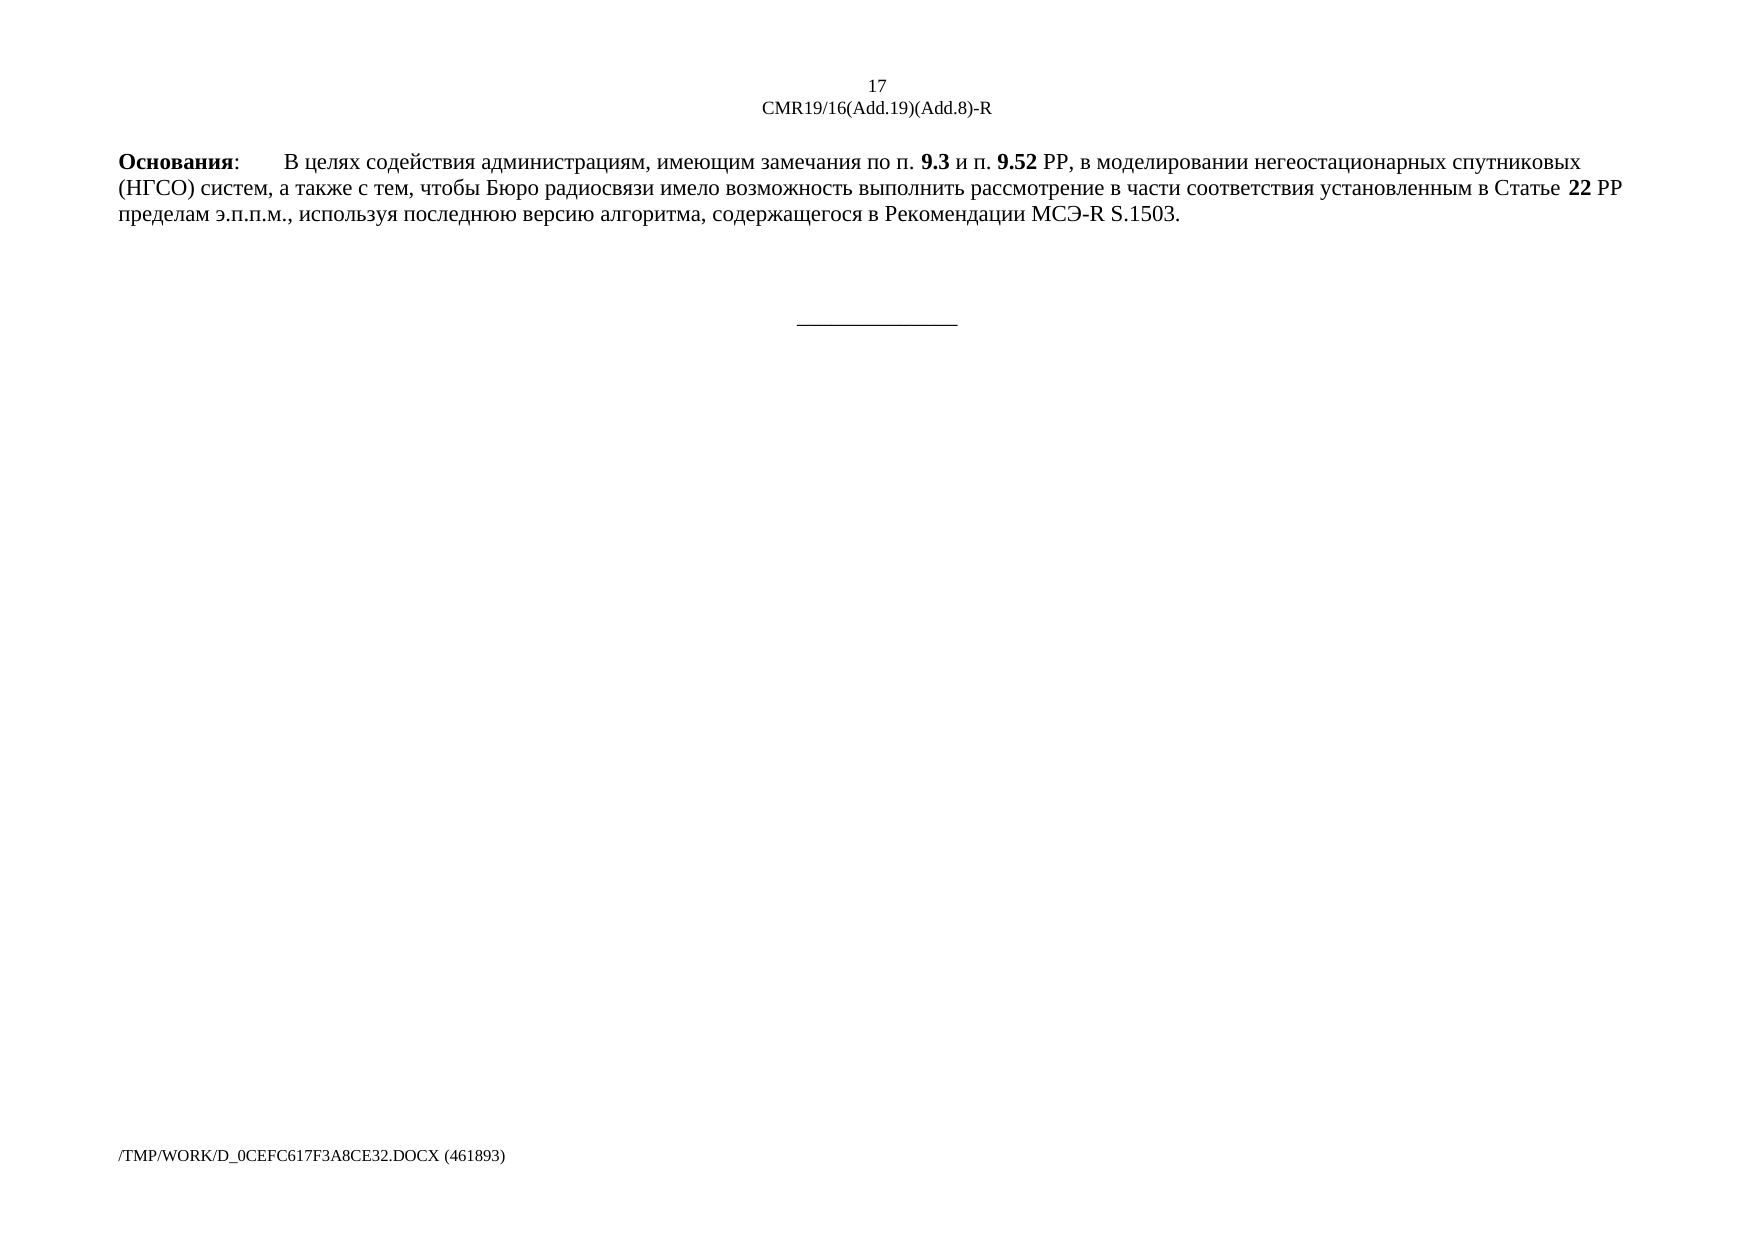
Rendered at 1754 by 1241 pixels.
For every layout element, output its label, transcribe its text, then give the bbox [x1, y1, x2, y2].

text Основания: В целях содействия администрациям, имеющим замечания по п. 9.3 и п. 9.52 РР, в моделировании негеостационарных спутниковых (НГСО) систем, а также с тем, чтобы Бюро радиосвязи имело возможность выполнить рассмотрение в части соответствия установленным в Статье 22 РР пределам э.п.п.м., используя последнюю версию алгоритма, содержащегося в Рекомендации МСЭ-R S.1503. [118, 148, 1636, 227]
text ______________ [118, 302, 1636, 328]
